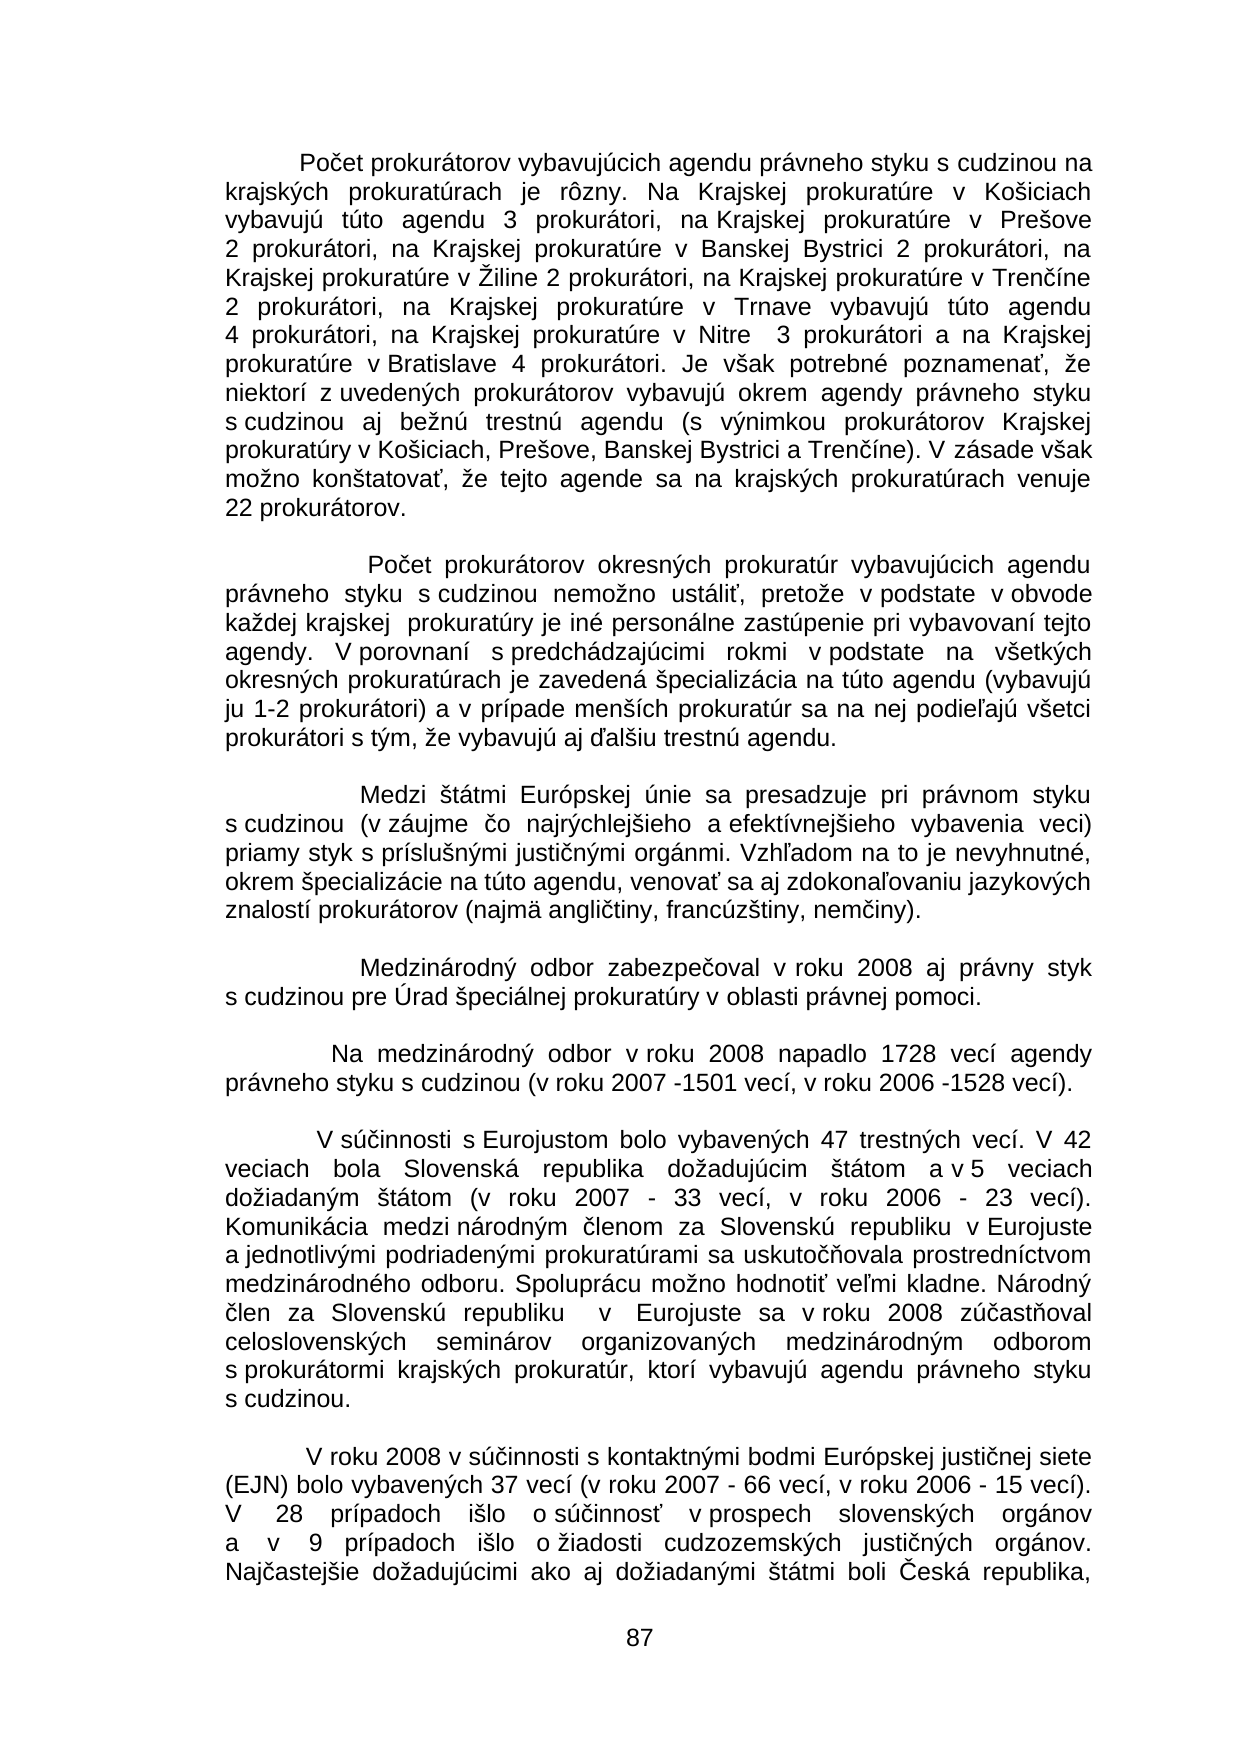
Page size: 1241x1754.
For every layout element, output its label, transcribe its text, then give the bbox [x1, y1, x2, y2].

text Počet prokurátorov vybavujúcich agendu právneho styku s cudzinou na krajských prokuratúrach je rôzny. Na Krajskej prokuratúre v Košiciach vybavujú túto agendu 3 prokurátori, na Krajskej prokuratúre v Prešove 2 prokurátori, na Krajskej prokuratúre v Banskej Bystrici 2 prokurátori, na Krajskej prokuratúre v Žiline 2 prokurátori, na Krajskej prokuratúre v Trenčíne 2 prokurátori, na Krajskej prokuratúre v Trnave vybavujú túto agendu 4 prokurátori, na Krajskej prokuratúre v Nitre 3 prokurátori a na Krajskej prokuratúre v Bratislave 4 prokurátori. Je však potrebné poznamenať, že niektorí z uvedených prokurátorov vybavujú okrem agendy právneho styku s cudzinou aj bežnú trestnú agendu (s výnimkou prokurátorov Krajskej prokuratúry v Košiciach, Prešove, Banskej Bystrici a Trenčíne). V zásade však možno konštatovať, že tejto agende sa na krajských prokuratúrach venuje 22 prokurátorov. [225, 148, 1092, 521]
text Počet prokurátorov okresných prokuratúr vybavujúcich agendu právneho styku s cudzinou nemožno ustáliť, pretože v podstate v obvode každej krajskej prokuratúry je iné personálne zastúpenie pri vybavovaní tejto agendy. V porovnaní s predchádzajúcimi rokmi v podstate na všetkých okresných prokuratúrach je zavedená špecializácia na túto agendu (vybavujú ju 1-2 prokurátori) a v prípade menších prokuratúr sa na nej podieľajú všetci prokurátori s tým, že vybavujú aj ďalšiu trestnú agendu. [225, 550, 1092, 751]
text V súčinnosti s Eurojustom bolo vybavených 47 trestných vecí. V 42 veciach bola Slovenská republika dožadujúcim štátom a v 5 veciach dožiadaným štátom (v roku 2007 - 33 vecí, v roku 2006 - 23 vecí). Komunikácia medzi národným členom za Slovenskú republiku v Eurojuste a jednotlivými podriadenými prokuratúrami sa uskutočňovala prostredníctvom medzinárodného odboru. Spoluprácu možno hodnotiť veľmi kladne. Národný člen za Slovenskú republiku v Eurojuste sa v roku 2008 zúčastňoval celoslovenských seminárov organizovaných medzinárodným odborom s prokurátormi krajských prokuratúr, ktorí vybavujú agendu právneho styku s cudzinou. [225, 1125, 1092, 1413]
text Medzi štátmi Európskej únie sa presadzuje pri právnom styku s cudzinou (v záujme čo najrýchlejšieho a efektívnejšieho vybavenia veci) priamy styk s príslušnými justičnými orgánmi. Vzhľadom na to je nevyhnutné, okrem špecializácie na túto agendu, venovať sa aj zdokonaľovaniu jazykových znalostí prokurátorov (najmä angličtiny, francúzštiny, nemčiny). [225, 780, 1092, 924]
text Medzinárodný odbor zabezpečoval v roku 2008 aj právny styk s cudzinou pre Úrad špeciálnej prokuratúry v oblasti právnej pomoci. [225, 953, 1092, 1010]
text Na medzinárodný odbor v roku 2008 napadlo 1728 vecí agendy právneho styku s cudzinou (v roku 2007 -1501 vecí, v roku 2006 -1528 vecí). [225, 1039, 1092, 1096]
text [225, 1441, 1092, 1585]
